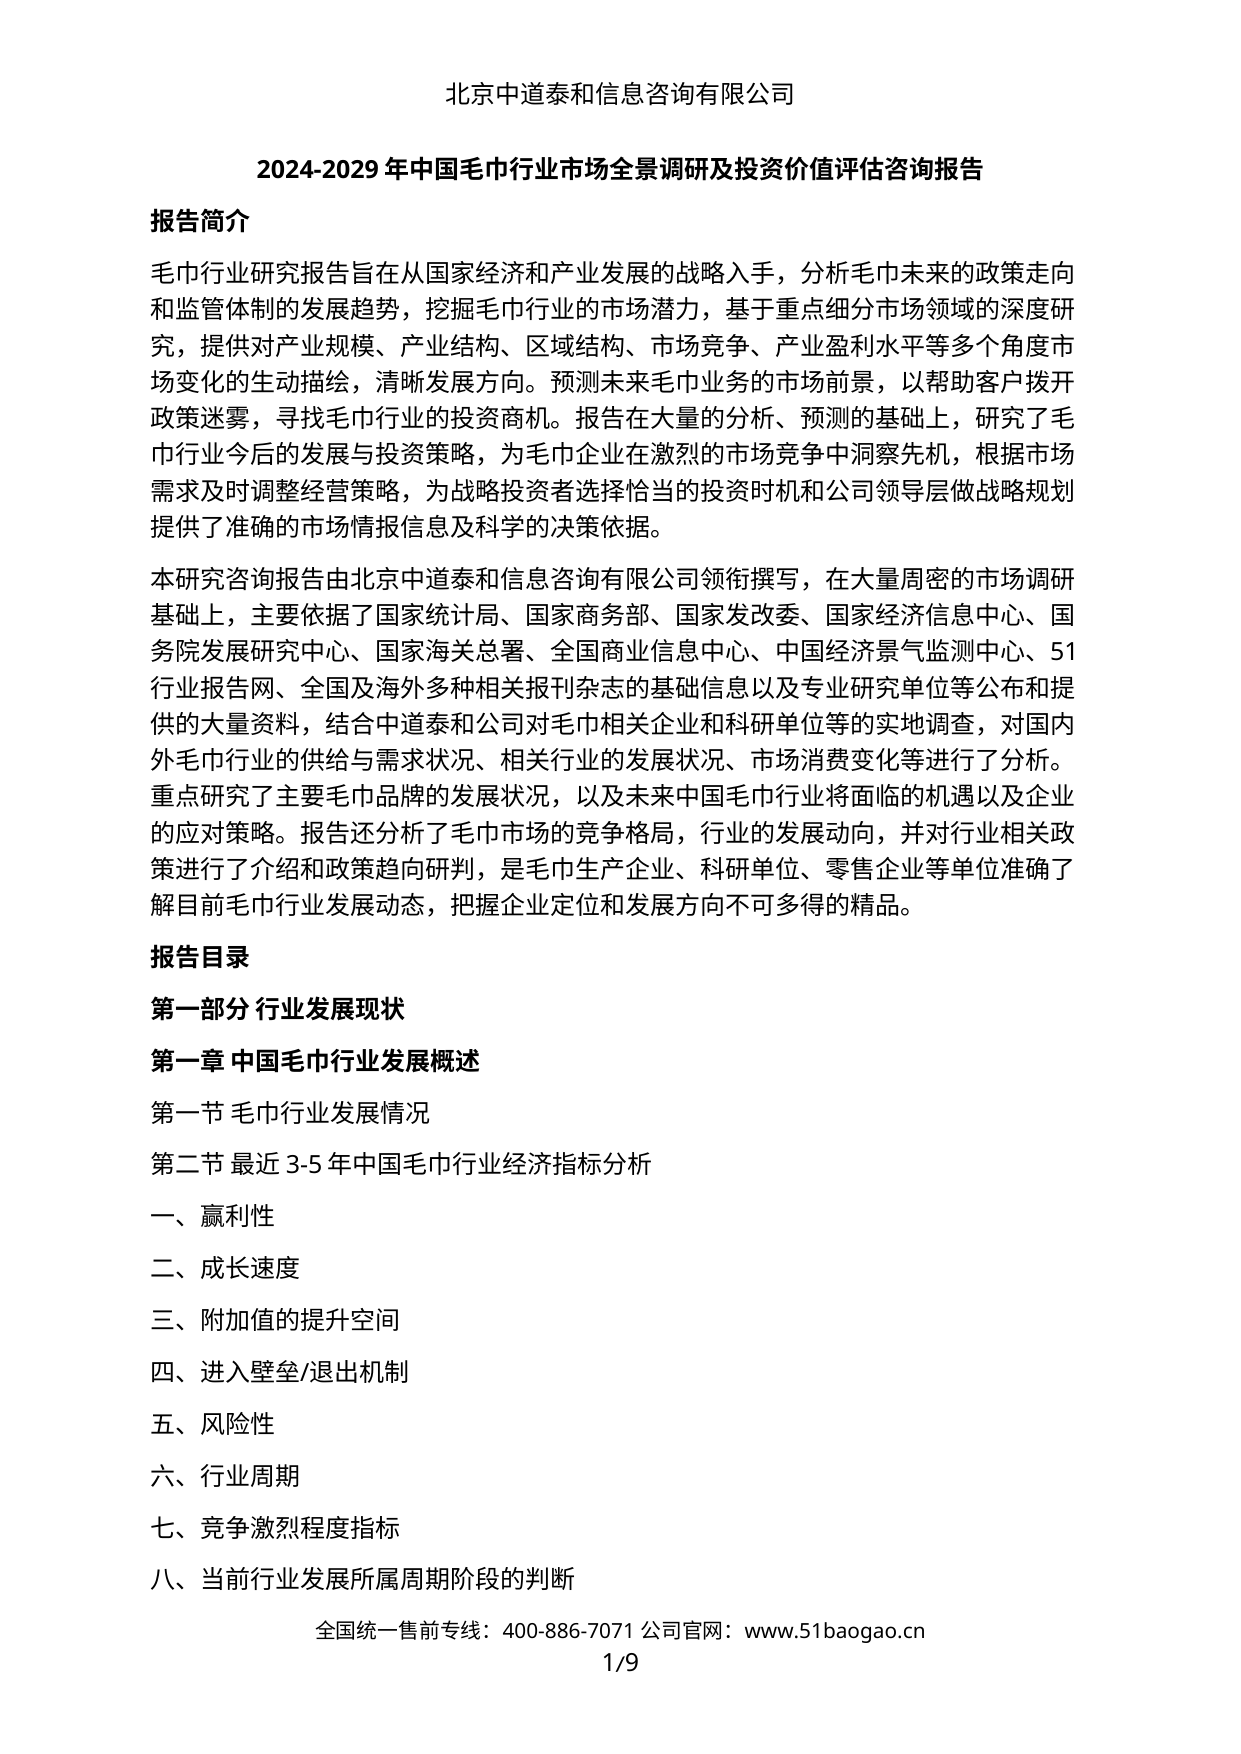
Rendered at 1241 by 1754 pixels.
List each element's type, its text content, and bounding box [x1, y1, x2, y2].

text 二、成长速度 [150, 1249, 1090, 1285]
text 五、风险性 [150, 1404, 1090, 1441]
text 2024-2029年中国毛巾行业市场全景调研及投资价值评估咨询报告 [150, 150, 1090, 186]
text 八、当前行业发展所属周期阶段的判断 [150, 1560, 1090, 1596]
text 一、赢利性 [150, 1197, 1090, 1233]
text 第二节 最近3-5年中国毛巾行业经济指标分析 [150, 1145, 1090, 1181]
text 报告简介 [150, 202, 1090, 238]
text 第一节 毛巾行业发展情况 [150, 1093, 1090, 1129]
text 七、竞争激烈程度指标 [150, 1508, 1090, 1544]
text 第一部分 行业发展现状 [150, 989, 1090, 1026]
text 毛巾行业研究报告旨在从国家经济和产业发展的战略入手，分析毛巾未来的政策走向和监管体制的发展趋势，挖掘毛巾行业的市场潜力，基于重点细分市场领域的深度研究，提供对产业规模、产业结构、区域结构、市场竞争、产业盈利水平等多个角度市场变化的生动描绘，清晰发展方向。预测未来毛巾业务的市场前景，以帮助客户拨开政策迷雾，寻找毛巾行业的投资商机。报告在大量的分析、预测的基础上，研究了毛巾行业今后的发展与投资策略，为毛巾企业在激烈的市场竞争中洞察先机，根据市场需求及时调整经营策略，为战略投资者选择恰当的投资时机和公司领导层做战略规划提供了准确的市场情报信息及科学的决策依据。 [150, 254, 1090, 544]
text 六、行业周期 [150, 1456, 1090, 1492]
text 本研究咨询报告由北京中道泰和信息咨询有限公司领衔撰写，在大量周密的市场调研基础上，主要依据了国家统计局、国家商务部、国家发改委、国家经济信息中心、国务院发展研究中心、国家海关总署、全国商业信息中心、中国经济景气监测中心、51行业报告网、全国及海外多种相关报刊杂志的基础信息以及专业研究单位等公布和提供的大量资料，结合中道泰和公司对毛巾相关企业和科研单位等的实地调查，对国内外毛巾行业的供给与需求状况、相关行业的发展状况、市场消费变化等进行了分析。重点研究了主要毛巾品牌的发展状况，以及未来中国毛巾行业将面临的机遇以及企业的应对策略。报告还分析了毛巾市场的竞争格局，行业的发展动向，并对行业相关政策进行了介绍和政策趋向研判，是毛巾生产企业、科研单位、零售企业等单位准确了解目前毛巾行业发展动态，把握企业定位和发展方向不可多得的精品。 [150, 559, 1090, 922]
text 第一章 中国毛巾行业发展概述 [150, 1041, 1090, 1077]
text 三、附加值的提升空间 [150, 1301, 1090, 1337]
text 四、进入壁垒/退出机制 [150, 1352, 1090, 1389]
text 报告目录 [150, 937, 1090, 974]
